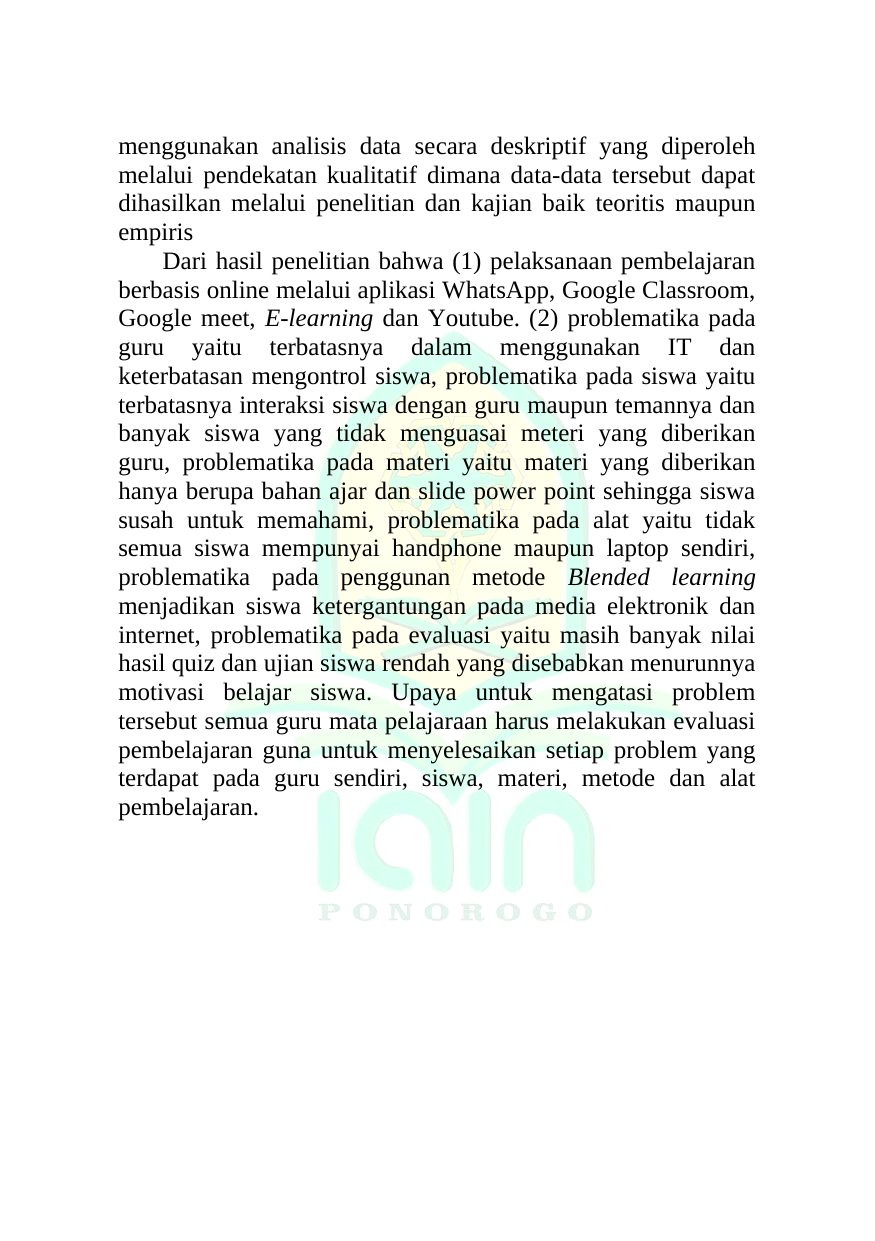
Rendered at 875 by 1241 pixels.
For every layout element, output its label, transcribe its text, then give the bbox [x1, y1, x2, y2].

text Dari hasil penelitian bahwa (1) pelaksanaan pembelajaran berbasis online melalui aplikasi WhatsApp, Google Classroom, Google meet, E-learning dan Youtube. (2) problematika pada guru yaitu terbatasnya dalam menggunakan IT dan keterbatasan mengontrol siswa, problematika pada siswa yaitu terbatasnya interaksi siswa dengan guru maupun temannya dan banyak siswa yang tidak menguasai meteri yang diberikan guru, problematika pada materi yaitu materi yang diberikan hanya berupa bahan ajar dan slide power point sehingga siswa susah untuk memahami, problematika pada alat yaitu tidak semua siswa mempunyai handphone maupun laptop sendiri, problematika pada penggunan metode Blended learning menjadikan siswa ketergantungan pada media elektronik dan internet, problematika pada evaluasi yaitu masih banyak nilai hasil quiz dan ujian siswa rendah yang disebabkan menurunnya motivasi belajar siswa. Upaya untuk mengatasi problem tersebut semua guru mata pelajaraan harus melakukan evaluasi pembelajaran guna untuk menyelesaikan setiap problem yang terdapat pada guru sendiri, siswa, materi, metode dan alat pembelajaran. [118, 246, 756, 821]
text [118, 131, 756, 246]
